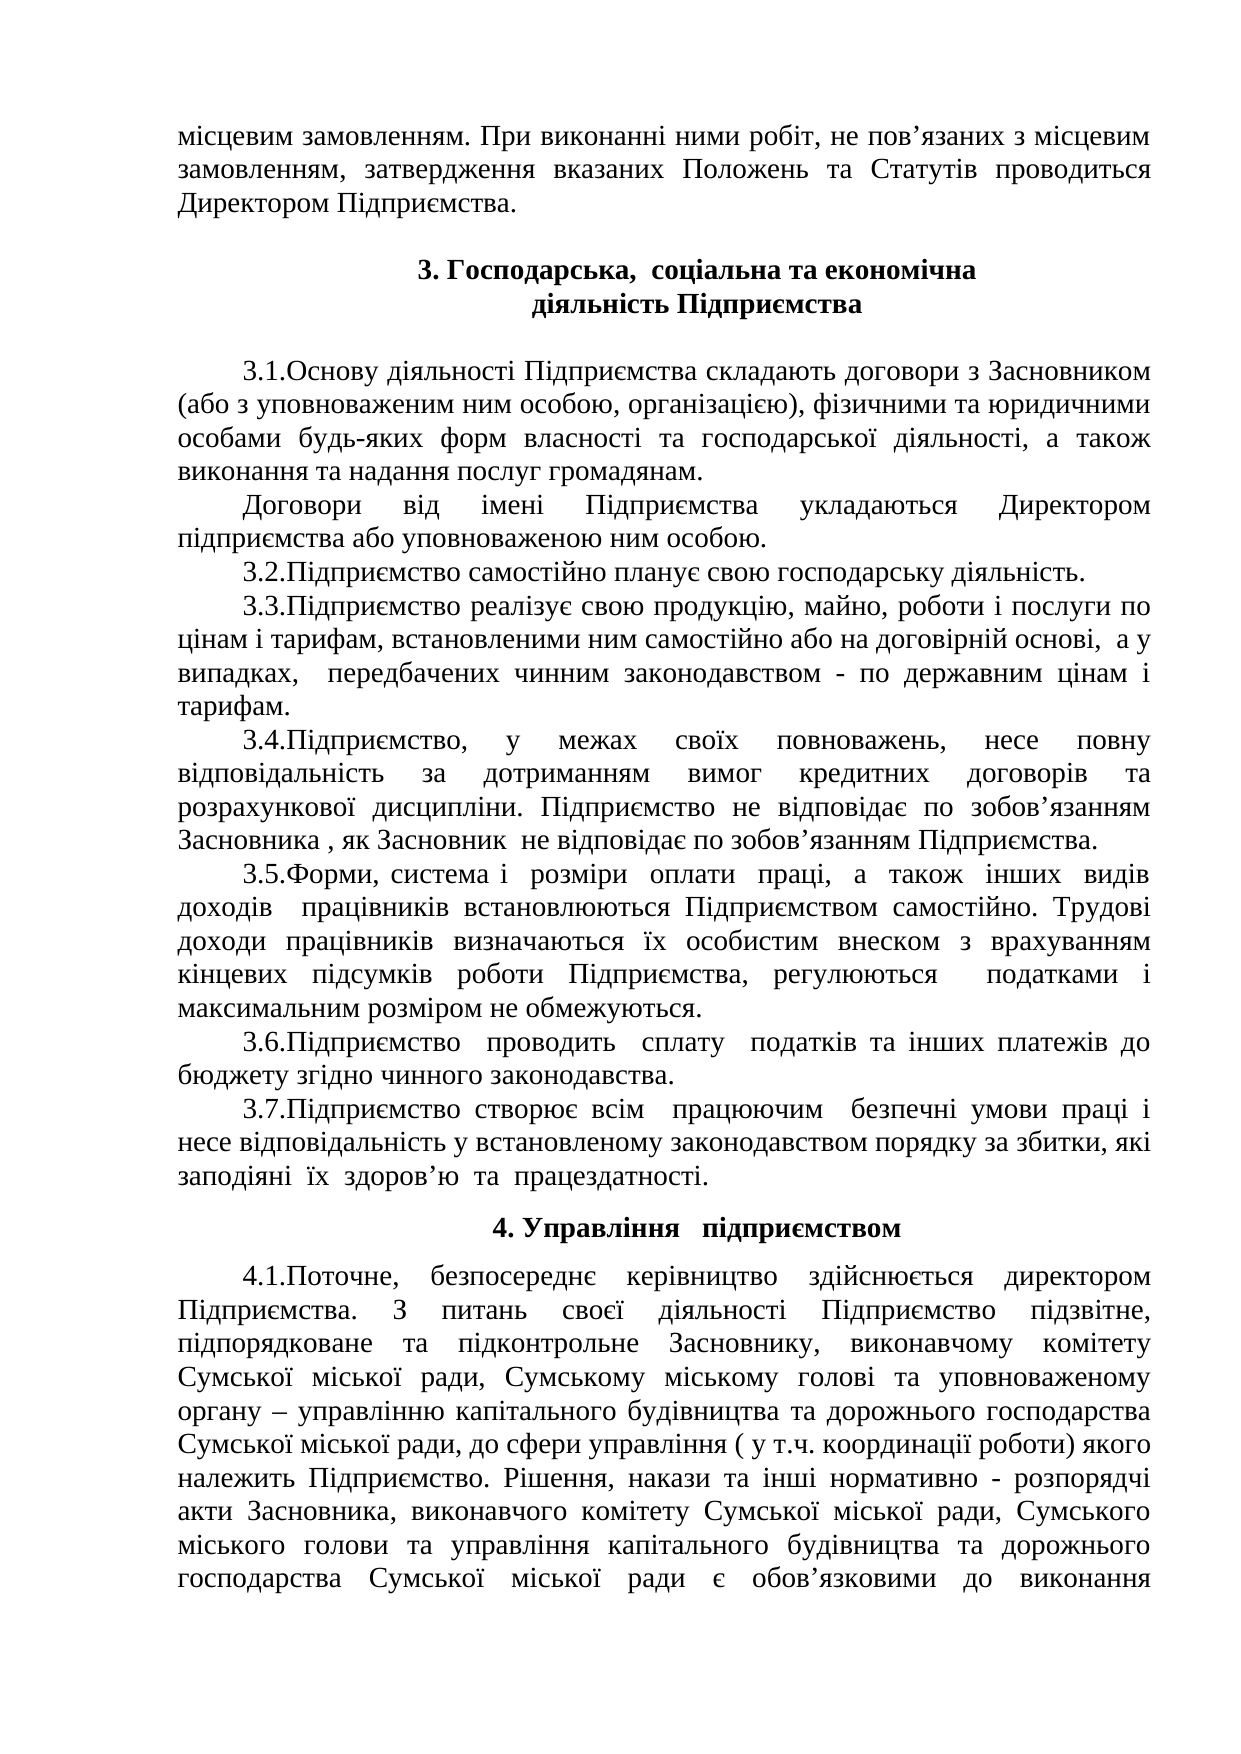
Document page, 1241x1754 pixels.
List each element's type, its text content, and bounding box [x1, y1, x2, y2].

text 3.3.Підприємство реалізує свою продукцію, майно, роботи і послуги по цінам і тарифам, встановленими ним самостійно або на договірній основі, а у випадках, передбачених чинним законодавством - по державним цінам і тарифам. [177, 588, 1152, 722]
text 3.2.Підприємство самостійно планує свою господарську діяльність. [177, 554, 1152, 588]
text 3.4.Підприємство, у межах своїх повноважень, несе повну відповідальність за дотриманням вимог кредитних договорів та розрахункової дисципліни. Підприємство не відповідає по зобов’язанням Засновника , як Засновник не відповідає по зобов’язанням Підприємства. [177, 722, 1152, 856]
text 3.6.Підприємство проводить сплату податків та інших платежів до бюджету згідно чинного законодавства. [177, 1024, 1152, 1091]
text 3.7.Підприємство створює всім працюючим безпечні умови праці і несе відповідальність у встановленому законодавством порядку за збитки, які заподіяні їх здоров’ю та працездатності. [177, 1091, 1152, 1191]
text Договори від імені Підприємства укладаються Директором підприємства або уповноваженою ним особою. [177, 487, 1152, 554]
text 4. Управління підприємством [177, 1211, 1152, 1244]
text 3.1.Основу діяльності Підприємства складають договори з Засновником (або з уповноваженим ним особою, організацією), фізичними та юридичними особами будь-яких форм власності та господарської діяльності, а також виконання та надання послуг громадянам. [177, 353, 1152, 487]
text діяльність Підприємства [177, 286, 1152, 319]
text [177, 1258, 1152, 1594]
text 3.5.Форми, система і розміри оплати праці, а також інших видів доходів працівників встановлюються Підприємством самостійно. Трудові доходи працівників визначаються їх особистим внеском з врахуванням кінцевих підсумків роботи Підприємства, регулюються податками і максимальним розміром не обмежуються. [177, 856, 1152, 1024]
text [177, 118, 1152, 219]
text 3. Господарська, соціальна та економічна [177, 252, 1152, 286]
